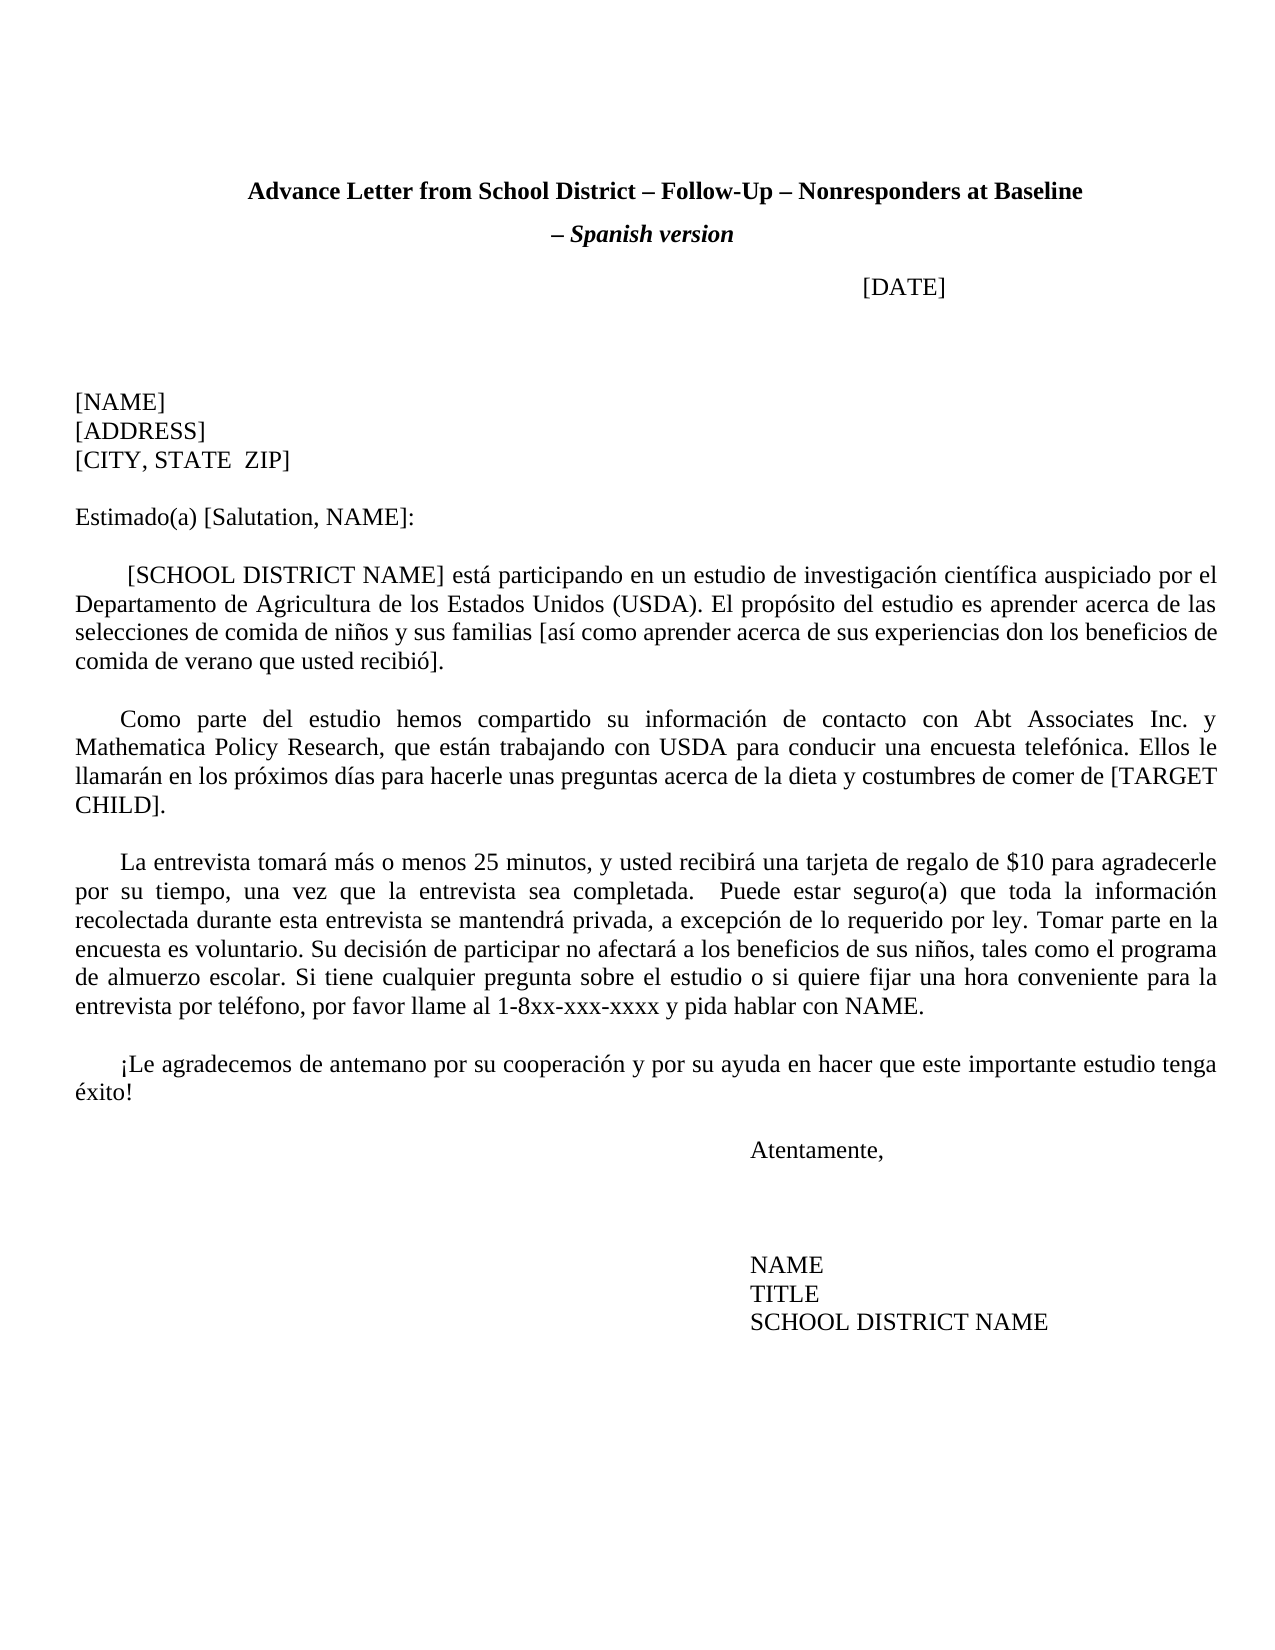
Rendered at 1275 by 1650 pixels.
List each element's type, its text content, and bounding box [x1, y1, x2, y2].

text [DATE] [75, 272, 1218, 301]
text Estimado(a) [Salutation, NAME]: [75, 502, 1218, 531]
text Como parte del estudio hemos compartido su información de contacto con Abt Associates Inc. y Mathematica Policy Research, que están trabajando con USDA para conducir una encuesta telefónica. Ellos le llamarán en los próximos días para hacerle unas preguntas acerca de la dieta y costumbres de comer de [TARGET CHILD]. [75, 704, 1218, 819]
text ¡Le agradecemos de antemano por su cooperación y por su ayuda en hacer que este importante estudio tenga éxito! [75, 1049, 1218, 1106]
text [CITY, STATE ZIP] [75, 445, 1218, 474]
text NAME [75, 1250, 1218, 1279]
text SCHOOL DISTRICT NAME [75, 1307, 1218, 1336]
text TITLE [75, 1279, 1218, 1307]
text [NAME] [75, 387, 1218, 416]
text Atentamente, [75, 1135, 1218, 1164]
text [SCHOOL DISTRICT NAME] está participando en un estudio de investigación científica auspiciado por el Departamento de Agricultura de los Estados Unidos (USDA). El propósito del estudio es aprender acerca de las selecciones de comida de niños y sus familias [así como aprender acerca de sus experiencias don los beneficios de comida de verano que usted recibió]. [75, 560, 1218, 675]
text [ADDRESS] [75, 416, 1218, 445]
text La entrevista tomará más o menos 25 minutos, y usted recibirá una tarjeta de regalo de $10 para agradecerle por su tiempo, una vez que la entrevista sea completada. Puede estar seguro(a) que toda la información recolectada durante esta entrevista se mantendrá privada, a excepción de lo requerido por ley. Tomar parte en la encuesta es voluntario. Su decisión de participar no afectará a los beneficios de sus niños, tales como el programa de almuerzo escolar. Si tiene cualquier pregunta sobre el estudio o si quiere fijar una hora conveniente para la entrevista por teléfono, por favor llame al 1-8xx-xxx-xxxx y pida hablar con NAME. [75, 847, 1218, 1020]
